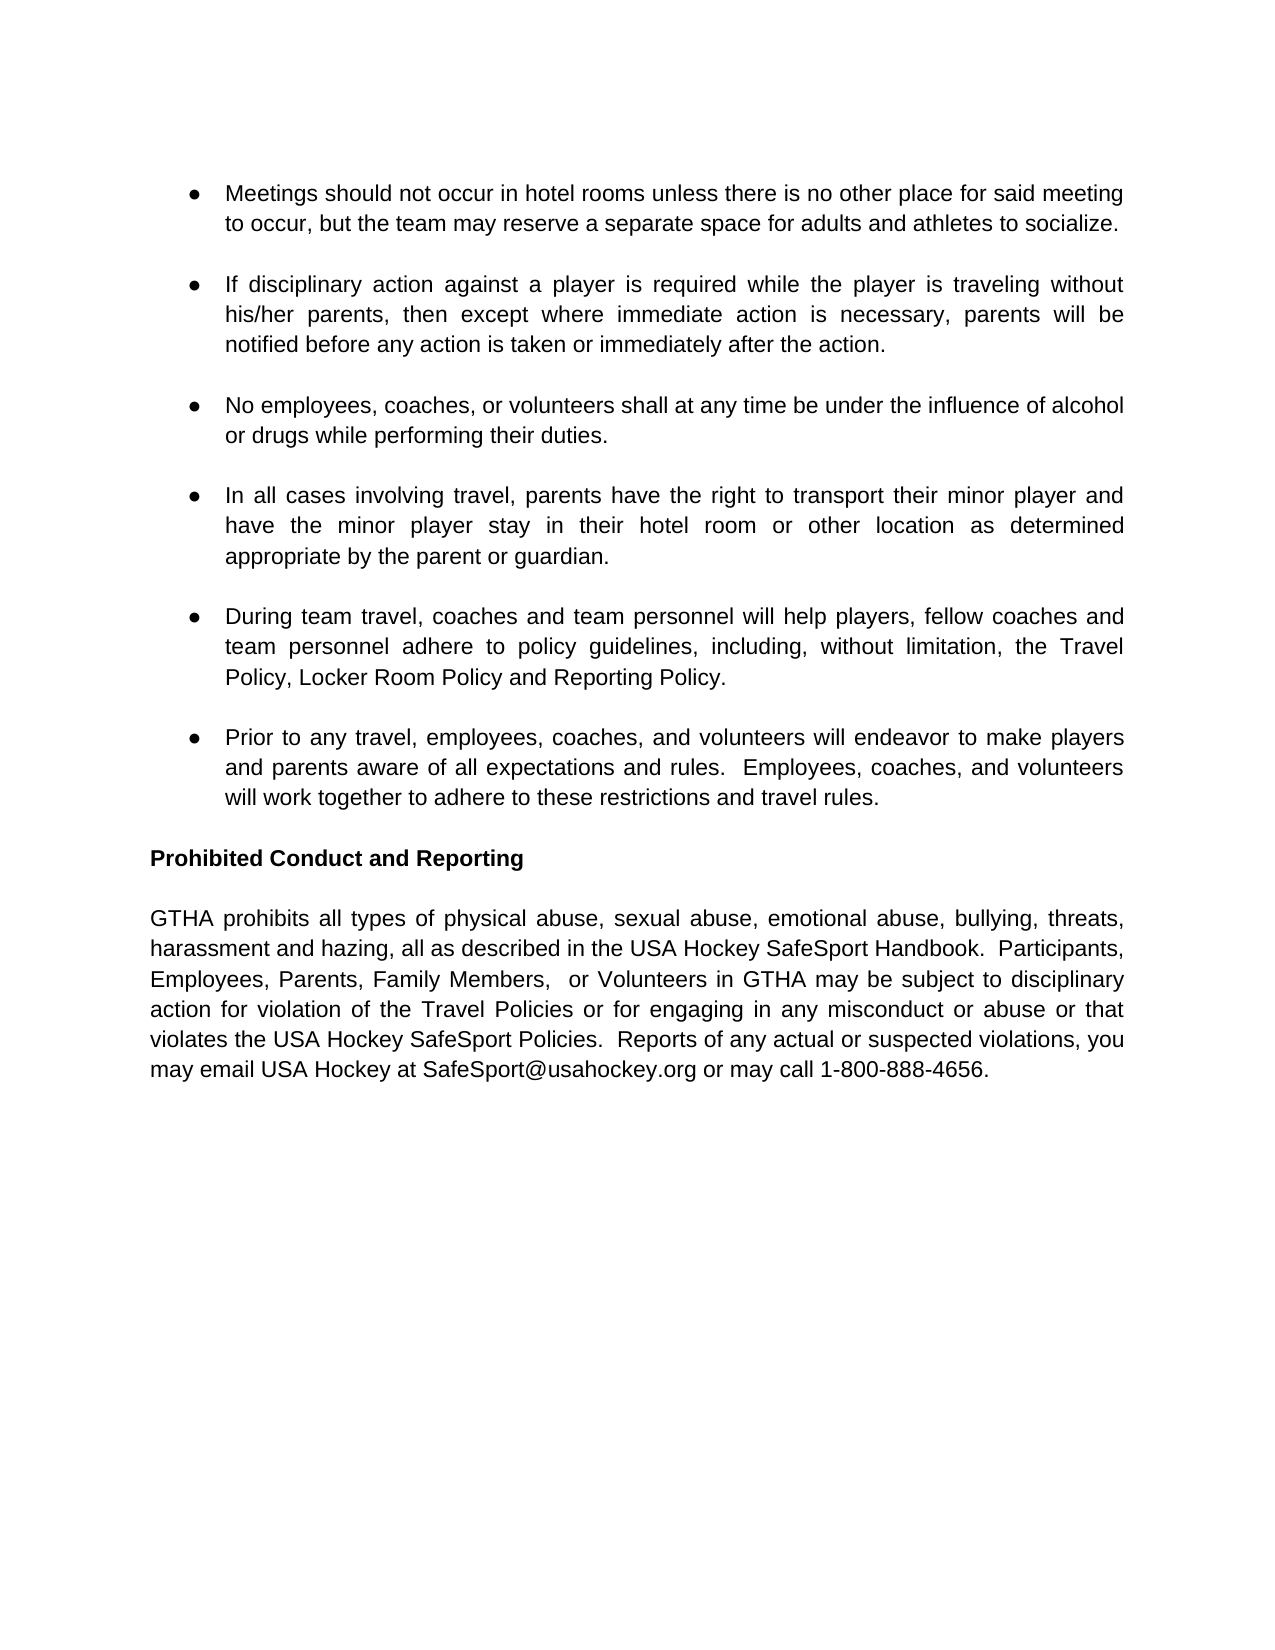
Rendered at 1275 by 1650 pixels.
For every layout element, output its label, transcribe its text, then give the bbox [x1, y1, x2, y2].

list Meetings should not occur in hotel rooms unless there is no other place for said meeting to occur, but the team may reserve a separate space for adults and athletes to socialize. [187, 180, 1125, 237]
text Prohibited Conduct and Reporting [150, 845, 1125, 871]
list No employees, coaches, or volunteers shall at any time be under the influence of alcohol or drugs while performing their duties. [187, 392, 1125, 448]
text GTHA prohibits all types of physical abuse, sexual abuse, emotional abuse, bullying, threats, harassment and hazing, all as described in the USA Hockey SafeSport Handbook. Participants, Employees, Parents, Family Members, or Volunteers in GTHA may be subject to disciplinary action for violation of the Travel Policies or for engaging in any misconduct or abuse or that violates the USA Hockey SafeSport Policies. Reports of any actual or suspected violations, you may email USA Hockey at SafeSport@usahockey.org or may call 1-800-888-4656. [150, 905, 1125, 1083]
list During team travel, coaches and team personnel will help players, fellow coaches and team personnel adhere to policy guidelines, including, without limitation, the Travel Policy, Locker Room Policy and Reporting Policy. [187, 603, 1125, 690]
list If disciplinary action against a player is required while the player is traveling without his/her parents, then except where immediate action is necessary, parents will be notified before any action is taken or immediately after the action. [187, 271, 1125, 358]
list Prior to any travel, employees, coaches, and volunteers will endeavor to make players and parents aware of all expectations and rules. Employees, coaches, and volunteers will work together to adhere to these restrictions and travel rules. [187, 724, 1125, 811]
list In all cases involving travel, parents have the right to transport their minor player and have the minor player stay in their hotel room or other location as determined appropriate by the parent or guardian. [187, 482, 1125, 569]
